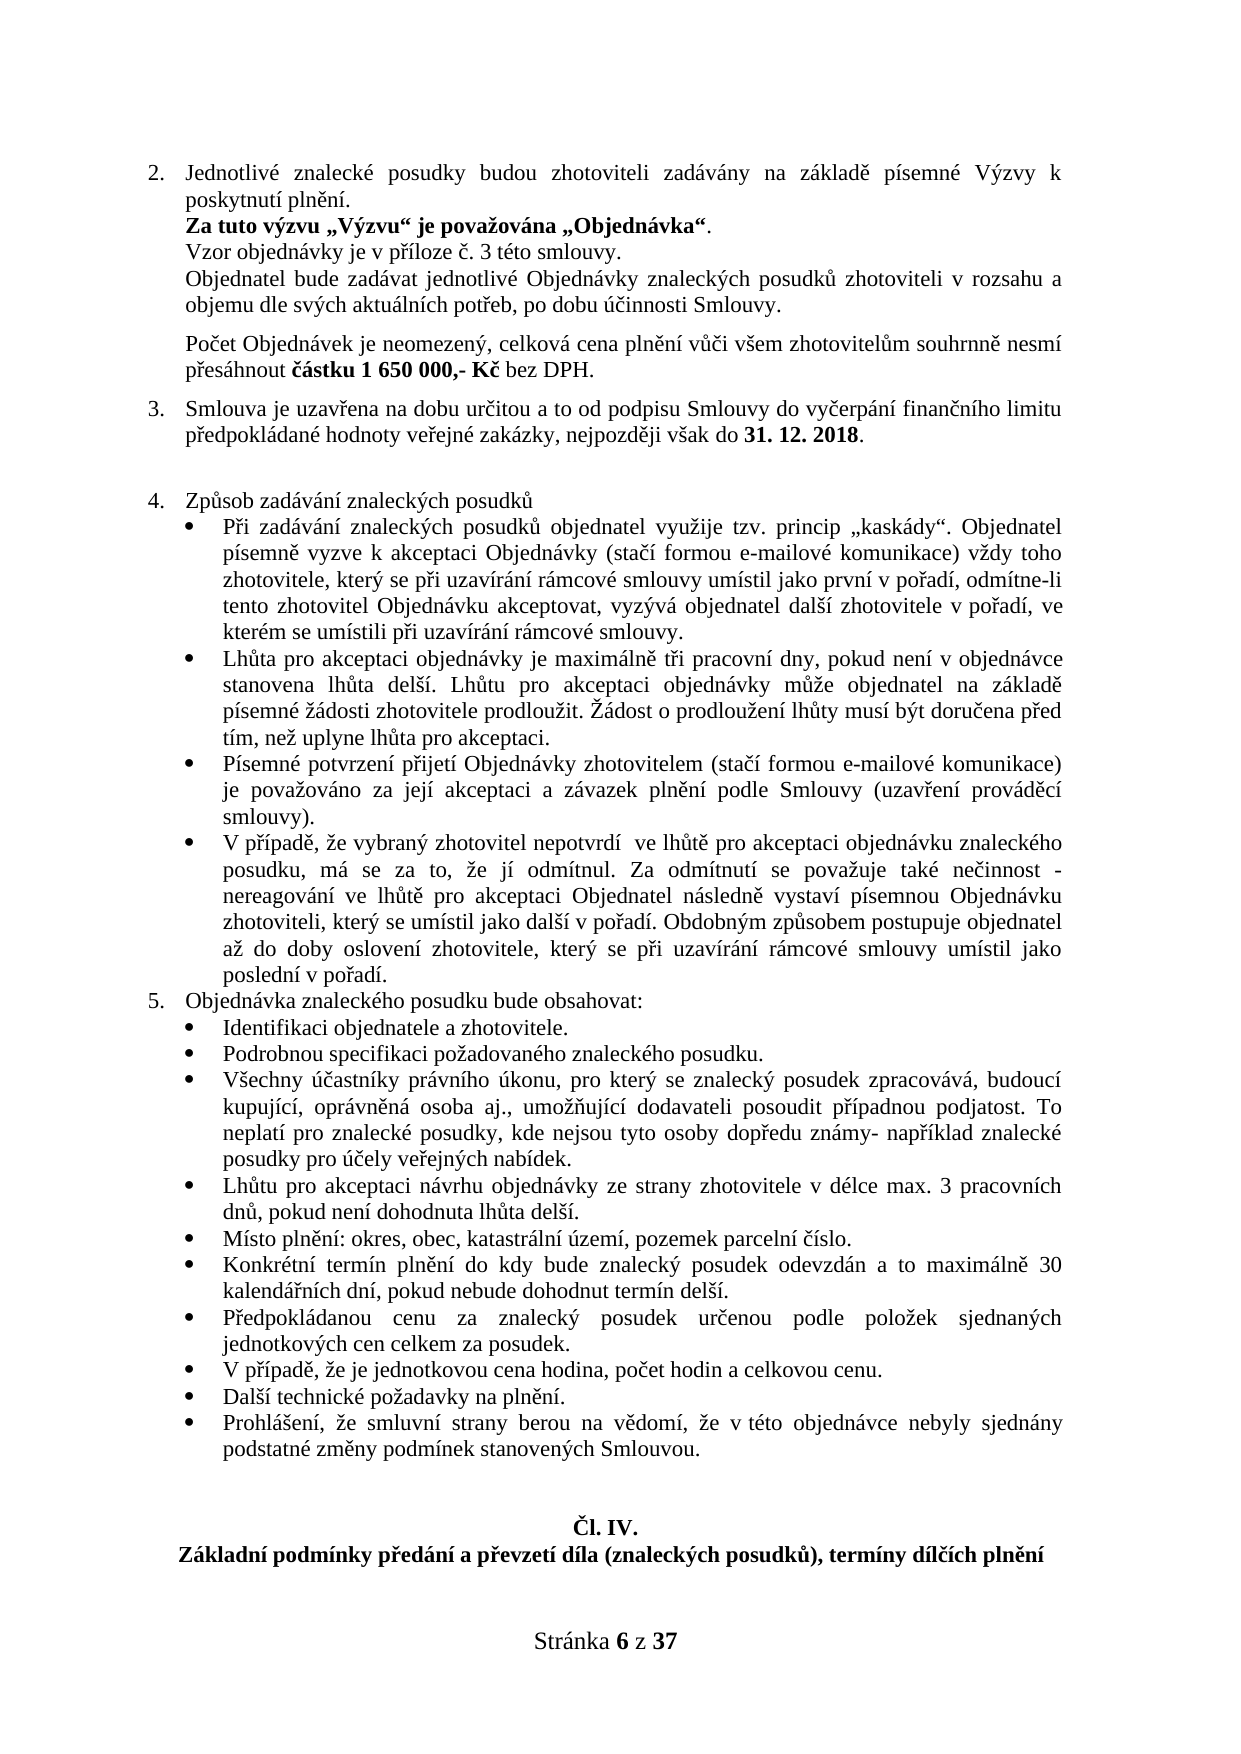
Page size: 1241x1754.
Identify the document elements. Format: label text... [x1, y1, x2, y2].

list V případě, že vybraný zhotovitel nepotvrdí ve lhůtě pro akceptaci objednávku znaleckého posudku, má se za to, že jí odmítnul. Za odmítnutí se považuje také nečinnost - nereagování ve lhůtě pro akceptaci Objednatel následně vystaví písemnou Objednávku zhotoviteli, který se umístil jako další v pořadí. Obdobným způsobem postupuje objednatel až do doby oslovení zhotovitele, který se při uzavírání rámcové smlouvy umístil jako poslední v pořadí. [185, 829, 1063, 987]
list Další technické požadavky na plnění. [185, 1383, 1063, 1409]
list Konkrétní termín plnění do kdy bude znalecký posudek odevzdán a to maximálně 30 kalendářních dní, pokud nebude dohodnut termín delší. [185, 1251, 1063, 1304]
list Podrobnou specifikaci požadovaného znaleckého posudku. [185, 1040, 1063, 1066]
list Způsob zadávání znaleckých posudků [148, 487, 1063, 513]
text Za tuto výzvu „Výzvu“ je považována „Objednávka“. [185, 212, 1063, 238]
text Vzor objednávky je v příloze č. 3 této smlouvy. [185, 238, 1063, 265]
list Lhůtu pro akceptaci návrhu objednávky ze strany zhotovitele v délce max. 3 pracovních dnů, pokud není dohodnuta lhůta delší. [185, 1172, 1063, 1224]
list Všechny účastníky právního úkonu, pro který se znalecký posudek zpracovává, budoucí kupující, oprávněná osoba aj., umožňující dodavateli posoudit případnou podjatost. To neplatí pro znalecké posudky, kde nejsou tyto osoby dopředu známy- například znalecké posudky pro účely veřejných nabídek. [185, 1066, 1063, 1172]
text Počet Objednávek je neomezený, celková cena plnění vůči všem zhotovitelům souhrnně nesmí přesáhnout částku 1 650 000,- Kč bez DPH. [185, 330, 1063, 383]
list Identifikaci objednatele a zhotovitele. [185, 1014, 1063, 1040]
text Objednatel bude zadávat jednotlivé Objednávky znaleckých posudků zhotoviteli v rozsahu a objemu dle svých aktuálních potřeb, po dobu účinnosti Smlouvy. [185, 265, 1063, 317]
list Při zadávání znaleckých posudků objednatel využije tzv. princip „kaskády“. Objednatel písemně vyzve k akceptaci Objednávky (stačí formou e-mailové komunikace) vždy toho zhotovitele, který se při uzavírání rámcové smlouvy umístil jako první v pořadí, odmítne-li tento zhotovitel Objednávku akceptovat, vyzývá objednatel další zhotovitele v pořadí, ve kterém se umístili při uzavírání rámcové smlouvy. [185, 513, 1063, 645]
list Místo plnění: okres, obec, katastrální území, pozemek parcelní číslo. [185, 1224, 1063, 1251]
list Písemné potvrzení přijetí Objednávky zhotovitelem (stačí formou e-mailové komunikace) je považováno za její akceptaci a závazek plnění podle Smlouvy (uzavření prováděcí smlouvy). [185, 750, 1063, 829]
list Prohlášení, že smluvní strany berou na vědomí, že v této objednávce nebyly sjednány podstatné změny podmínek stanovených Smlouvou. [185, 1409, 1063, 1462]
list Lhůta pro akceptaci objednávky je maximálně tři pracovní dny, pokud není v objednávce stanovena lhůta delší. Lhůtu pro akceptaci objednávky může objednatel na základě písemné žádosti zhotovitele prodloužit. Žádost o prodloužení lhůty musí být doručena před tím, než uplyne lhůta pro akceptaci. [185, 645, 1063, 750]
list Předpokládanou cenu za znalecký posudek určenou podle položek sjednaných jednotkových cen celkem za posudek. [185, 1304, 1063, 1356]
text Čl. IV. [148, 1514, 1063, 1541]
list Jednotlivé znalecké posudky budou zhotoviteli zadávány na základě písemné Výzvy k poskytnutí plnění. [148, 159, 1063, 212]
list Smlouva je uzavřena na dobu určitou a to od podpisu Smlouvy do vyčerpání finančního limitu předpokládané hodnoty veřejné zakázky, nejpozději však do 31. 12. 2018. [148, 395, 1063, 448]
list V případě, že je jednotkovou cena hodina, počet hodin a celkovou cenu. [185, 1356, 1063, 1383]
text Základní podmínky předání a převzetí díla (znaleckých posudků), termíny dílčích plnění [148, 1541, 1063, 1567]
list Objednávka znaleckého posudku bude obsahovat: [148, 987, 1063, 1014]
